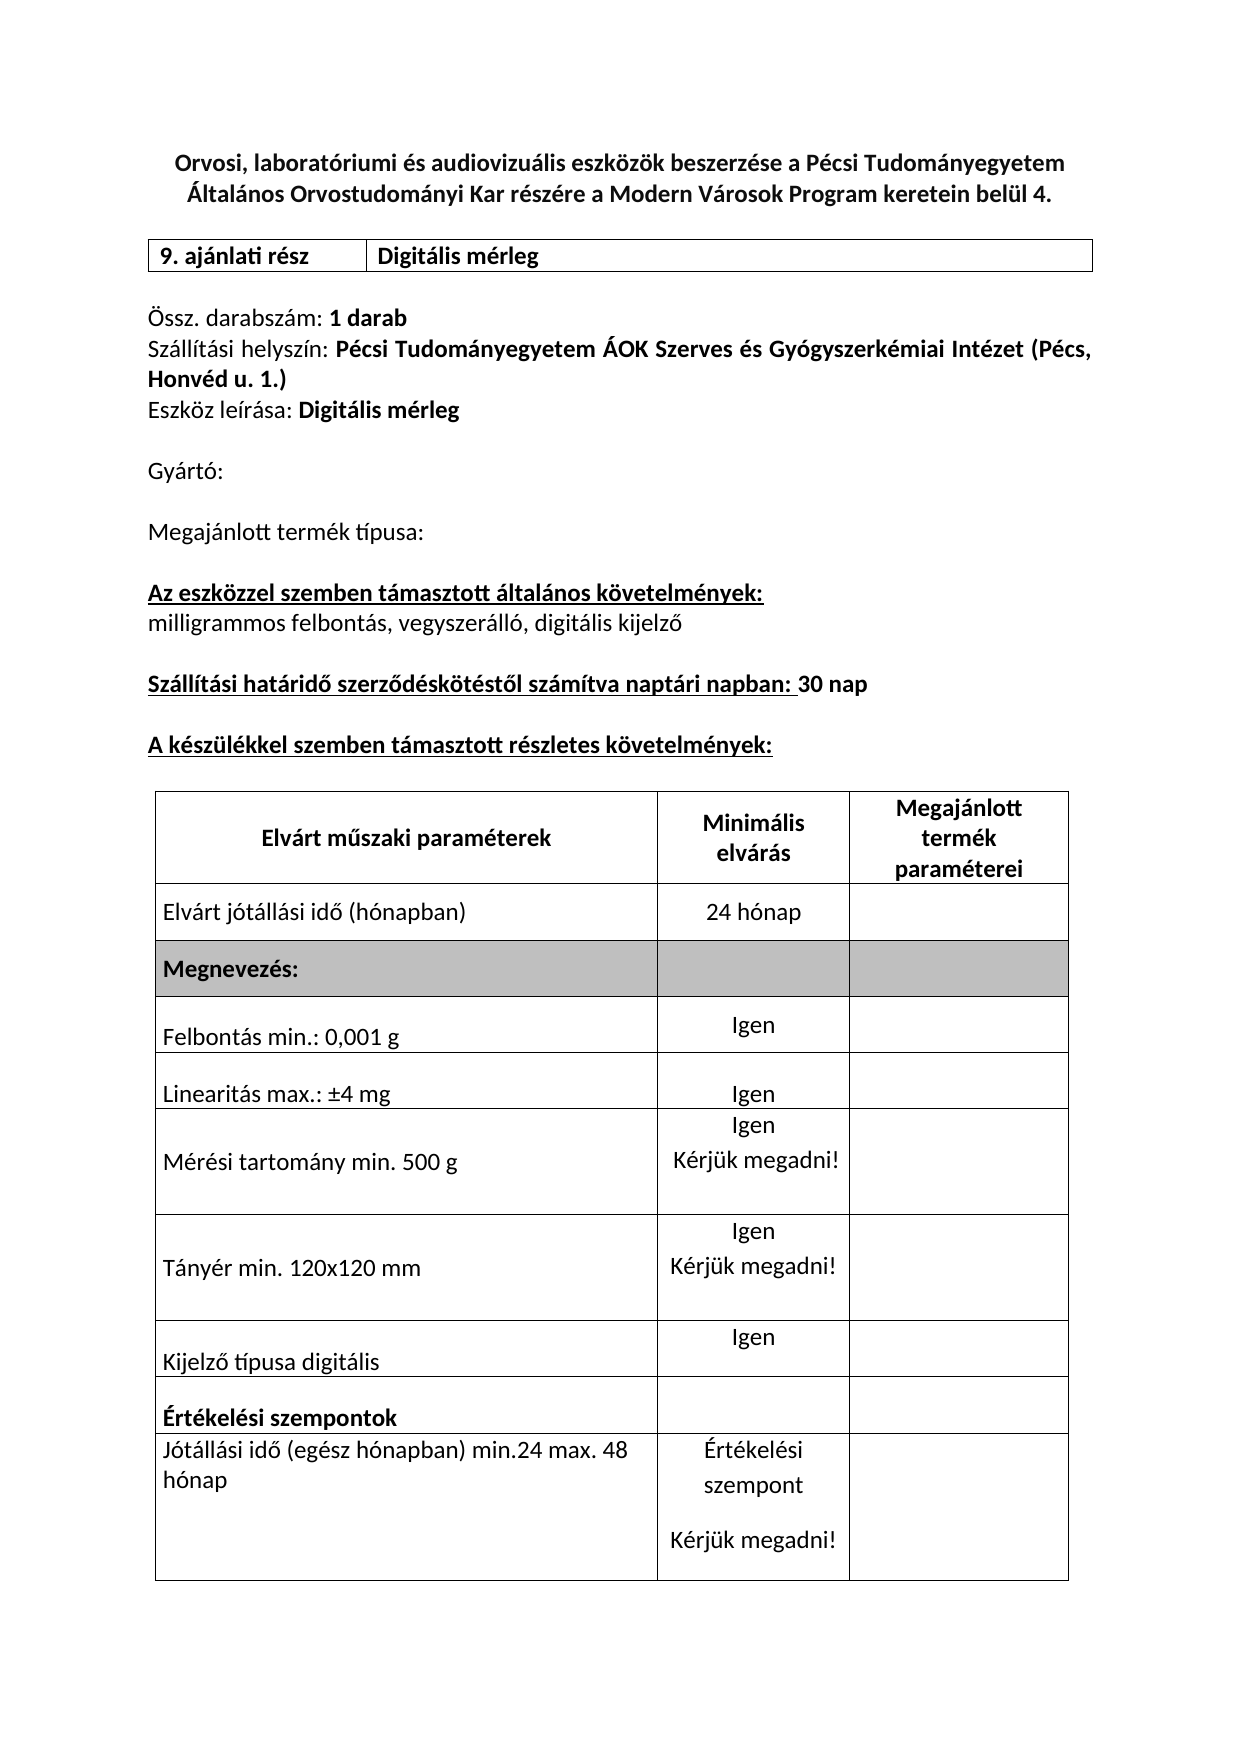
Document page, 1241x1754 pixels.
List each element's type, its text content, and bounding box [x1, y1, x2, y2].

table_header Elvárt műszaki paraméterek [156, 792, 657, 883]
table_cell [658, 941, 849, 996]
table_cell [850, 1109, 1068, 1214]
text Az eszközzel szemben támasztott általános követelmények: [148, 577, 1093, 607]
text Gyártó: [148, 455, 1093, 485]
table_cell Igen [658, 997, 849, 1052]
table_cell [156, 1434, 657, 1580]
table_cell Igen [658, 1053, 849, 1108]
table_cell Megnevezés: [156, 941, 657, 996]
table_cell [850, 884, 1068, 939]
text Eszköz leírása: Digitális mérleg [148, 394, 1093, 424]
text Szállítási helyszín: Pécsi Tudományegyetem ÁOK Szerves és Gyógyszerkémiai Intézet (Pécs, Honvéd u. 1.) [148, 333, 1093, 394]
table_cell [850, 941, 1068, 996]
table_cell [850, 997, 1068, 1052]
table_cell Igen Kérjük megadni! [658, 1215, 849, 1320]
table_cell Kijelző típusa digitális [156, 1321, 657, 1376]
table_cell Igen [658, 1321, 849, 1376]
text Össz. darabszám: 1 darab [148, 302, 1093, 333]
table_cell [658, 1434, 849, 1580]
text A készülékkel szemben támasztott részletes követelmények: [148, 729, 1093, 760]
text Orvosi, laboratóriumi és audiovizuális eszközök beszerzése a Pécsi Tudományegyetem Általános Orvostudományi Kar részére a Modern Városok Program keretein belül 4. [148, 148, 1093, 209]
table_cell Linearitás max.: ±4 mg [156, 1053, 657, 1108]
table_cell Értékelési szempontok [156, 1377, 657, 1433]
table_cell [850, 1053, 1068, 1108]
text milligrammos felbontás, vegyszerálló, digitális kijelző [148, 607, 1093, 638]
text Megajánlott termék típusa: [148, 516, 1093, 546]
table_cell [658, 1377, 849, 1433]
table_cell Igen Kérjük megadni! [658, 1109, 849, 1214]
table_header 9. ajánlati rész [149, 240, 366, 271]
text Szállítási határidő szerződéskötéstől számítva naptári napban: 30 nap [148, 668, 1093, 699]
table_header Minimális elvárás [658, 792, 849, 883]
table_cell Tányér min. 120x120 mm [156, 1215, 657, 1320]
table_cell [850, 1321, 1068, 1376]
table_header Megajánlott termék paraméterei [850, 792, 1068, 883]
table_cell [850, 1434, 1068, 1580]
table_cell [850, 1377, 1068, 1433]
table_header Digitális mérleg [367, 240, 1092, 271]
table_cell Elvárt jótállási idő (hónapban) [156, 884, 657, 939]
table_cell 24 hónap [658, 884, 849, 939]
table_cell Felbontás min.: 0,001 g [156, 997, 657, 1052]
table_cell Mérési tartomány min. 500 g [156, 1109, 657, 1214]
table_cell [850, 1215, 1068, 1320]
